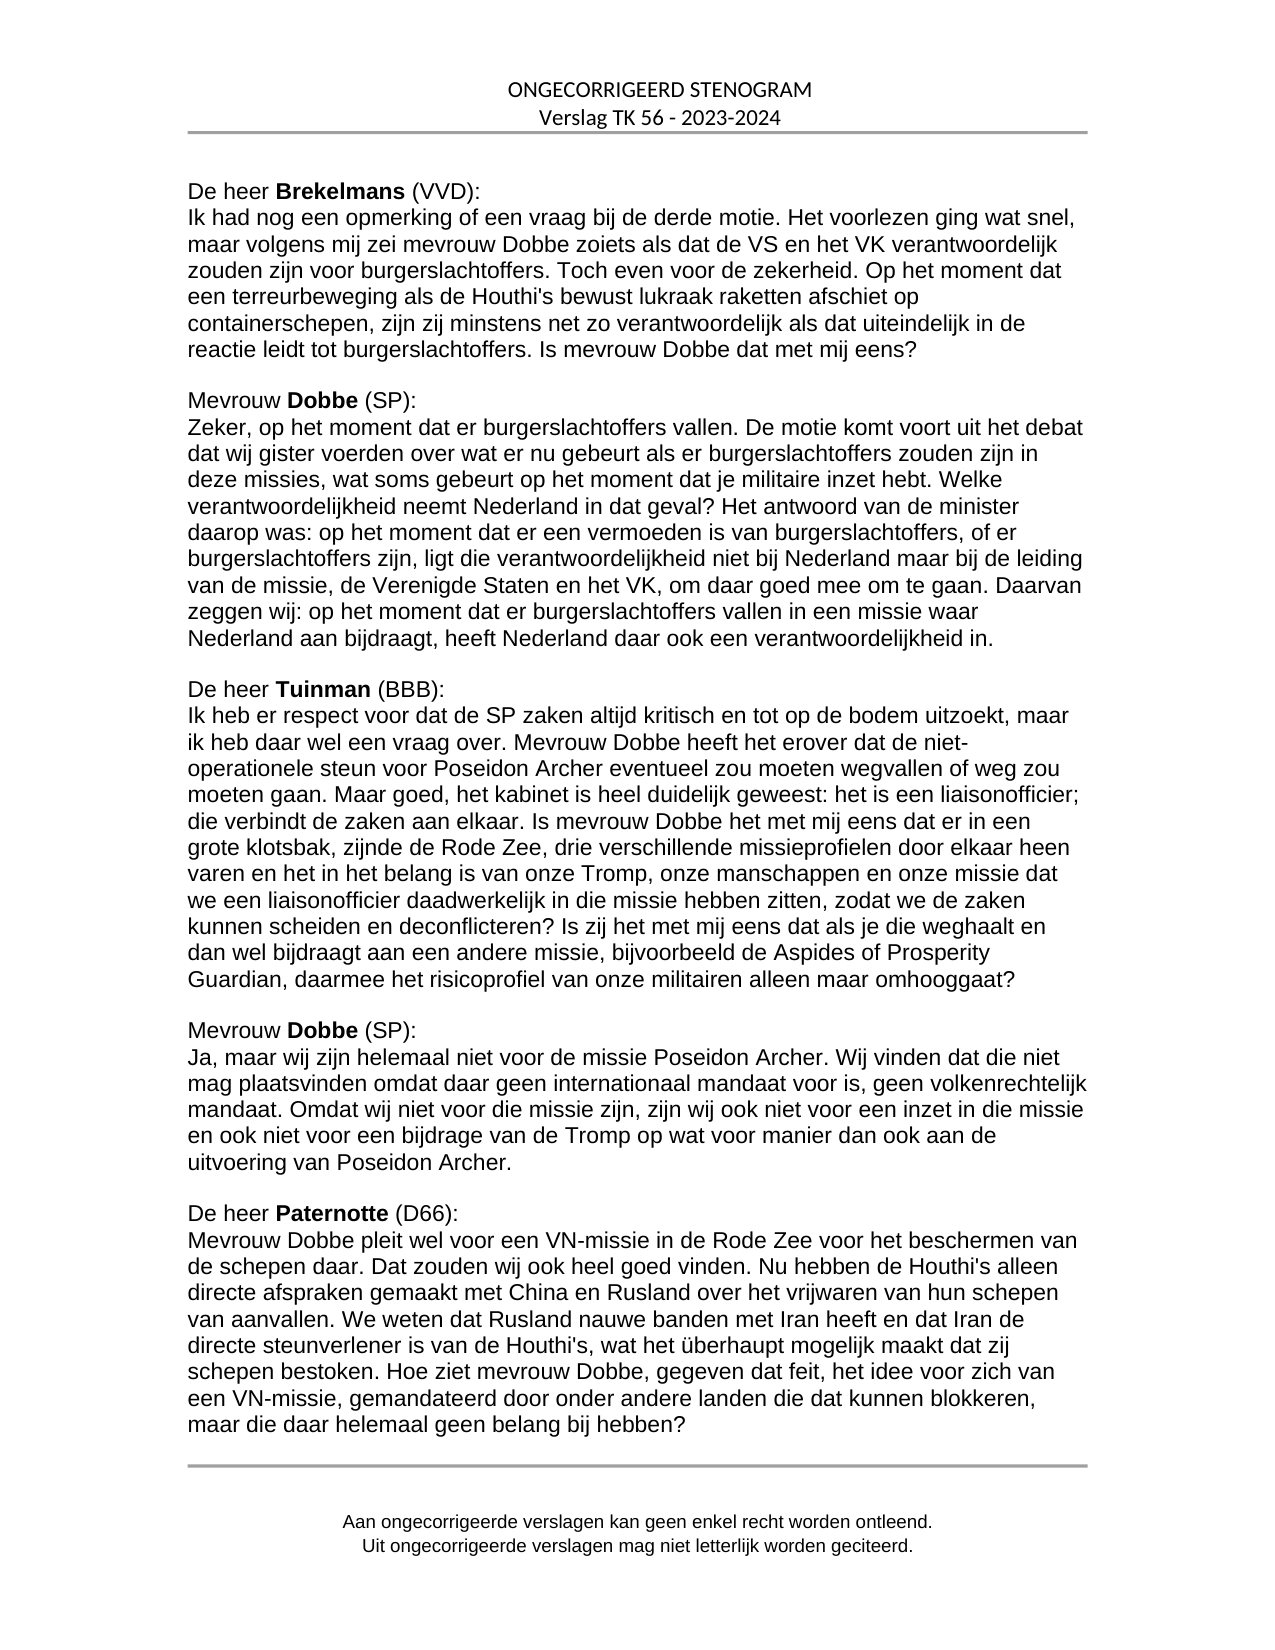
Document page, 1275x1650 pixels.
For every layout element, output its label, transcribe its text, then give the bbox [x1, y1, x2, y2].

text De heer Brekelmans (VVD): Ik had nog een opmerking of een vraag bij de derde motie. Het voorlezen ging wat snel, maar volgens mij zei mevrouw Dobbe zoiets als dat de VS en het VK verantwoordelijk zouden zijn voor burgerslachtoffers. Toch even voor de zekerheid. Op het moment dat een terreurbeweging als de Houthi's bewust lukraak raketten afschiet op containerschepen, zijn zij minstens net zo verantwoordelijk als dat uiteindelijk in de reactie leidt tot burgerslachtoffers. Is mevrouw Dobbe dat met mij eens? [187, 178, 1087, 362]
text De heer Tuinman (BBB): Ik heb er respect voor dat de SP zaken altijd kritisch en tot op de bodem uitzoekt, maar ik heb daar wel een vraag over. Mevrouw Dobbe heeft het erover dat de niet-operationele steun voor Poseidon Archer eventueel zou moeten wegvallen of weg zou moeten gaan. Maar goed, het kabinet is heel duidelijk geweest: het is een liaisonofficier; die verbindt de zaken aan elkaar. Is mevrouw Dobbe het met mij eens dat er in een grote klotsbak, zijnde de Rode Zee, drie verschillende missieprofielen door elkaar heen varen en het in het belang is van onze Tromp, onze manschappen en onze missie dat we een liaisonofficier daadwerkelijk in die missie hebben zitten, zodat we de zaken kunnen scheiden en deconflicteren? Is zij het met mij eens dat als je die weghaalt en dan wel bijdraagt aan een andere missie, bijvoorbeeld de Aspides of Prosperity Guardian, daarmee het risicoprofiel van onze militairen alleen maar omhooggaat? [187, 676, 1087, 992]
text Mevrouw Dobbe (SP): Zeker, op het moment dat er burgerslachtoffers vallen. De motie komt voort uit het debat dat wij gister voerden over wat er nu gebeurt als er burgerslachtoffers zouden zijn in deze missies, wat soms gebeurt op het moment dat je militaire inzet hebt. Welke verantwoordelijkheid neemt Nederland in dat geval? Het antwoord van de minister daarop was: op het moment dat er een vermoeden is van burgerslachtoffers, of er burgerslachtoffers zijn, ligt die verantwoordelijkheid niet bij Nederland maar bij de leiding van de missie, de Verenigde Staten en het VK, om daar goed mee om te gaan. Daarvan zeggen wij: op het moment dat er burgerslachtoffers vallen in een missie waar Nederland aan bijdraagt, heeft Nederland daar ook een verantwoordelijkheid in. [187, 387, 1087, 651]
text Mevrouw Dobbe (SP): Ja, maar wij zijn helemaal niet voor de missie Poseidon Archer. Wij vinden dat die niet mag plaatsvinden omdat daar geen internationaal mandaat voor is, geen volkenrechtelijk mandaat. Omdat wij niet voor die missie zijn, zijn wij ook niet voor een inzet in die missie en ook niet voor een bijdrage van de Tromp op wat voor manier dan ook aan de uitvoering van Poseidon Archer. [187, 1017, 1087, 1175]
text De heer Paternotte (D66): Mevrouw Dobbe pleit wel voor een VN-missie in de Rode Zee voor het beschermen van de schepen daar. Dat zouden wij ook heel goed vinden. Nu hebben de Houthi's alleen directe afspraken gemaakt met China en Rusland over het vrijwaren van hun schepen van aanvallen. We weten dat Rusland nauwe banden met Iran heeft en dat Iran de directe steunverlener is van de Houthi's, wat het überhaupt mogelijk maakt dat zij schepen bestoken. Hoe ziet mevrouw Dobbe, gegeven dat feit, het idee voor zich van een VN-missie, gemandateerd door onder andere landen die dat kunnen blokkeren, maar die daar helemaal geen belang bij hebben? [187, 1200, 1087, 1437]
